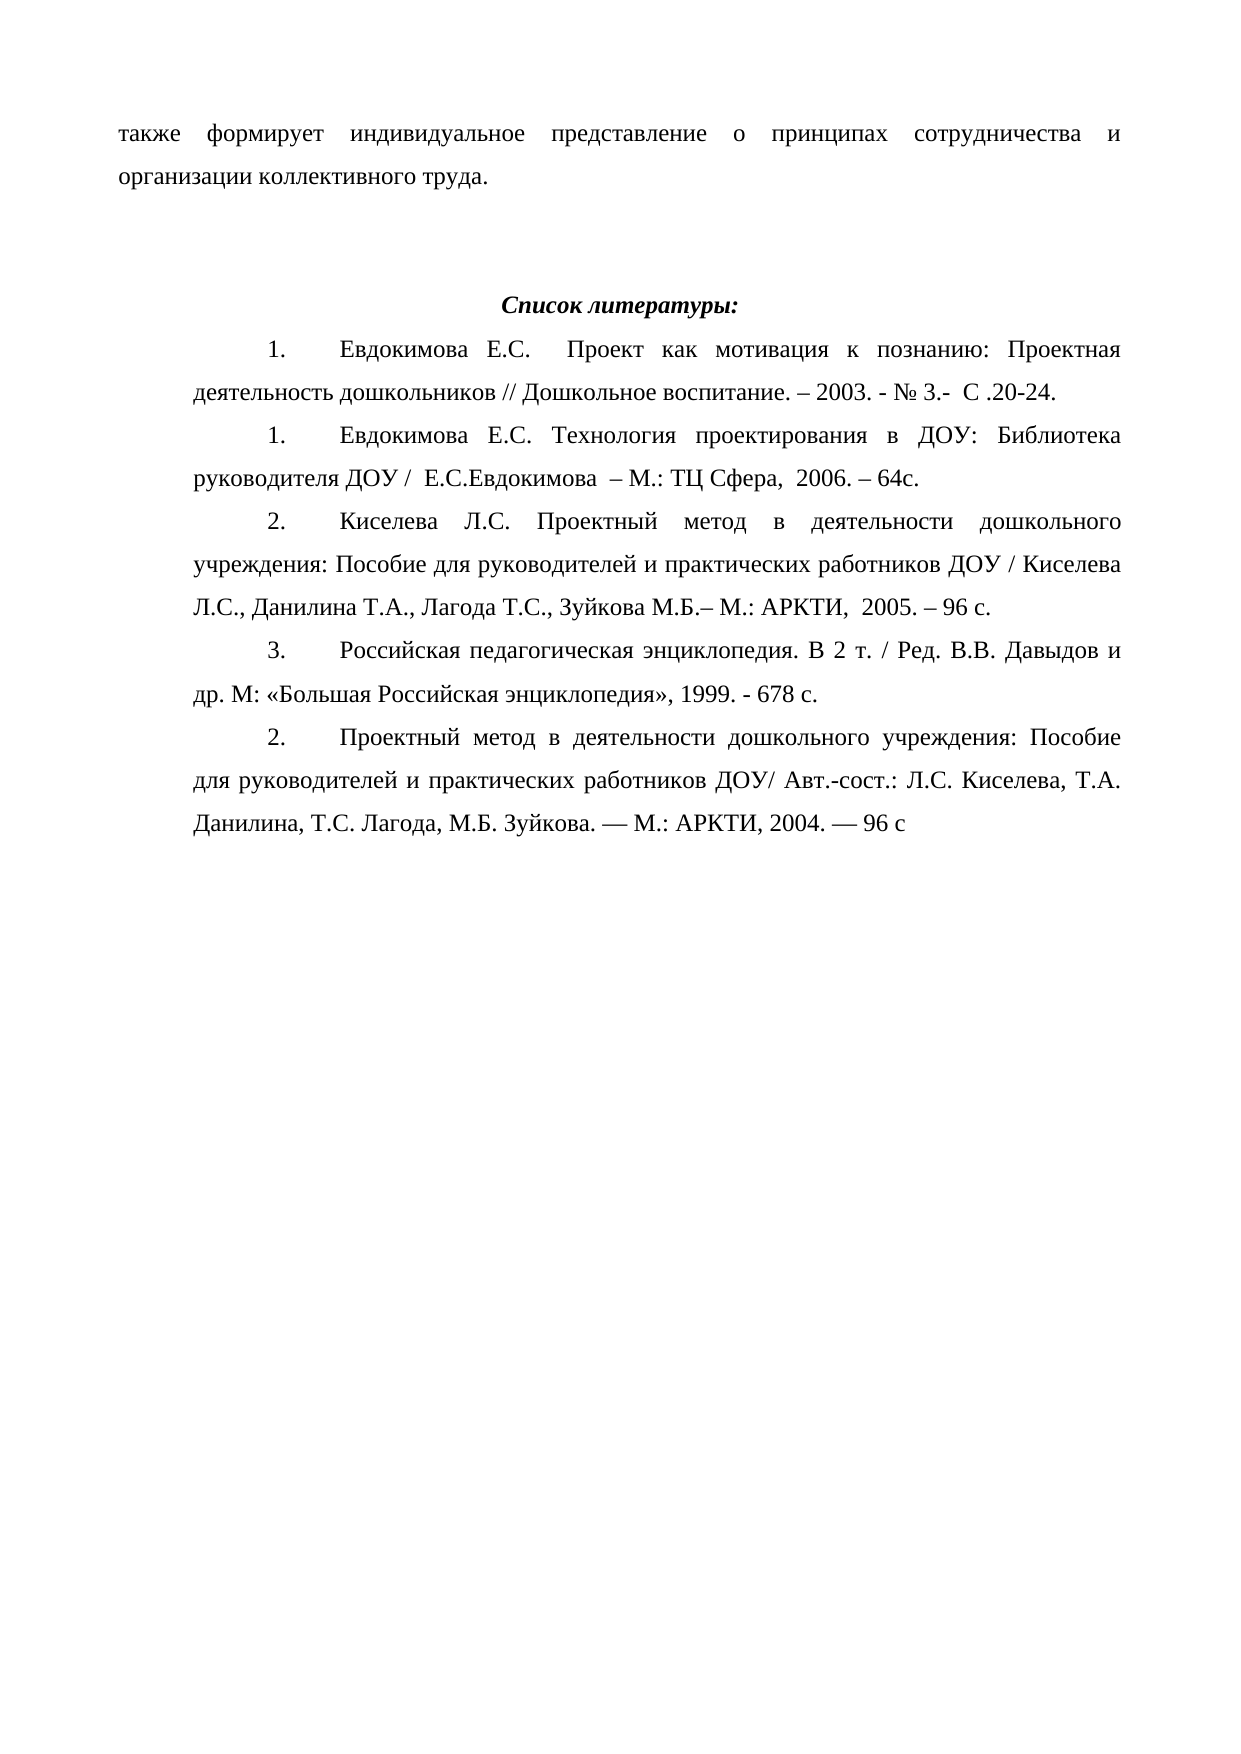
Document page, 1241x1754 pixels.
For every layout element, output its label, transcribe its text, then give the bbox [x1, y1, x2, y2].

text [118, 118, 1122, 190]
list Евдокимова Е.С. Проект как мотивация к познанию: Проектная деятельность дошкольников // Дошкольное воспитание. – 2003. - № 3.- С .20-24. [193, 334, 1122, 406]
list Евдокимова Е.С. Технология проектирования в ДОУ: Библиотека руководителя ДОУ / Е.С.Евдокимова – М.: ТЦ Сфера, 2006. – 64с. [193, 420, 1122, 492]
text Список литературы: [118, 291, 1122, 319]
list Проектный метод в деятельности дошкольного учреждения: Пособие для руководителей и практических работников ДОУ/ Авт.-сост.: Л.С. Киселева, Т.А. Данилина, Т.С. Лагода, М.Б. Зуйкова. — М.: АРКТИ, 2004. — 96 с [193, 722, 1122, 837]
list Киселева Л.С. Проектный метод в деятельности дошкольного учреждения: Пособие для руководителей и практических работников ДОУ / Киселева Л.С., Данилина Т.А., Лагода Т.С., Зуйкова М.Б.– М.: АРКТИ, 2005. – 96 с. [193, 506, 1122, 621]
list Российская педагогическая энциклопедия. В 2 т. / Ред. В.В. Давыдов и др. М: «Большая Российская энциклопедия», 1999. - 678 с. [193, 636, 1122, 707]
